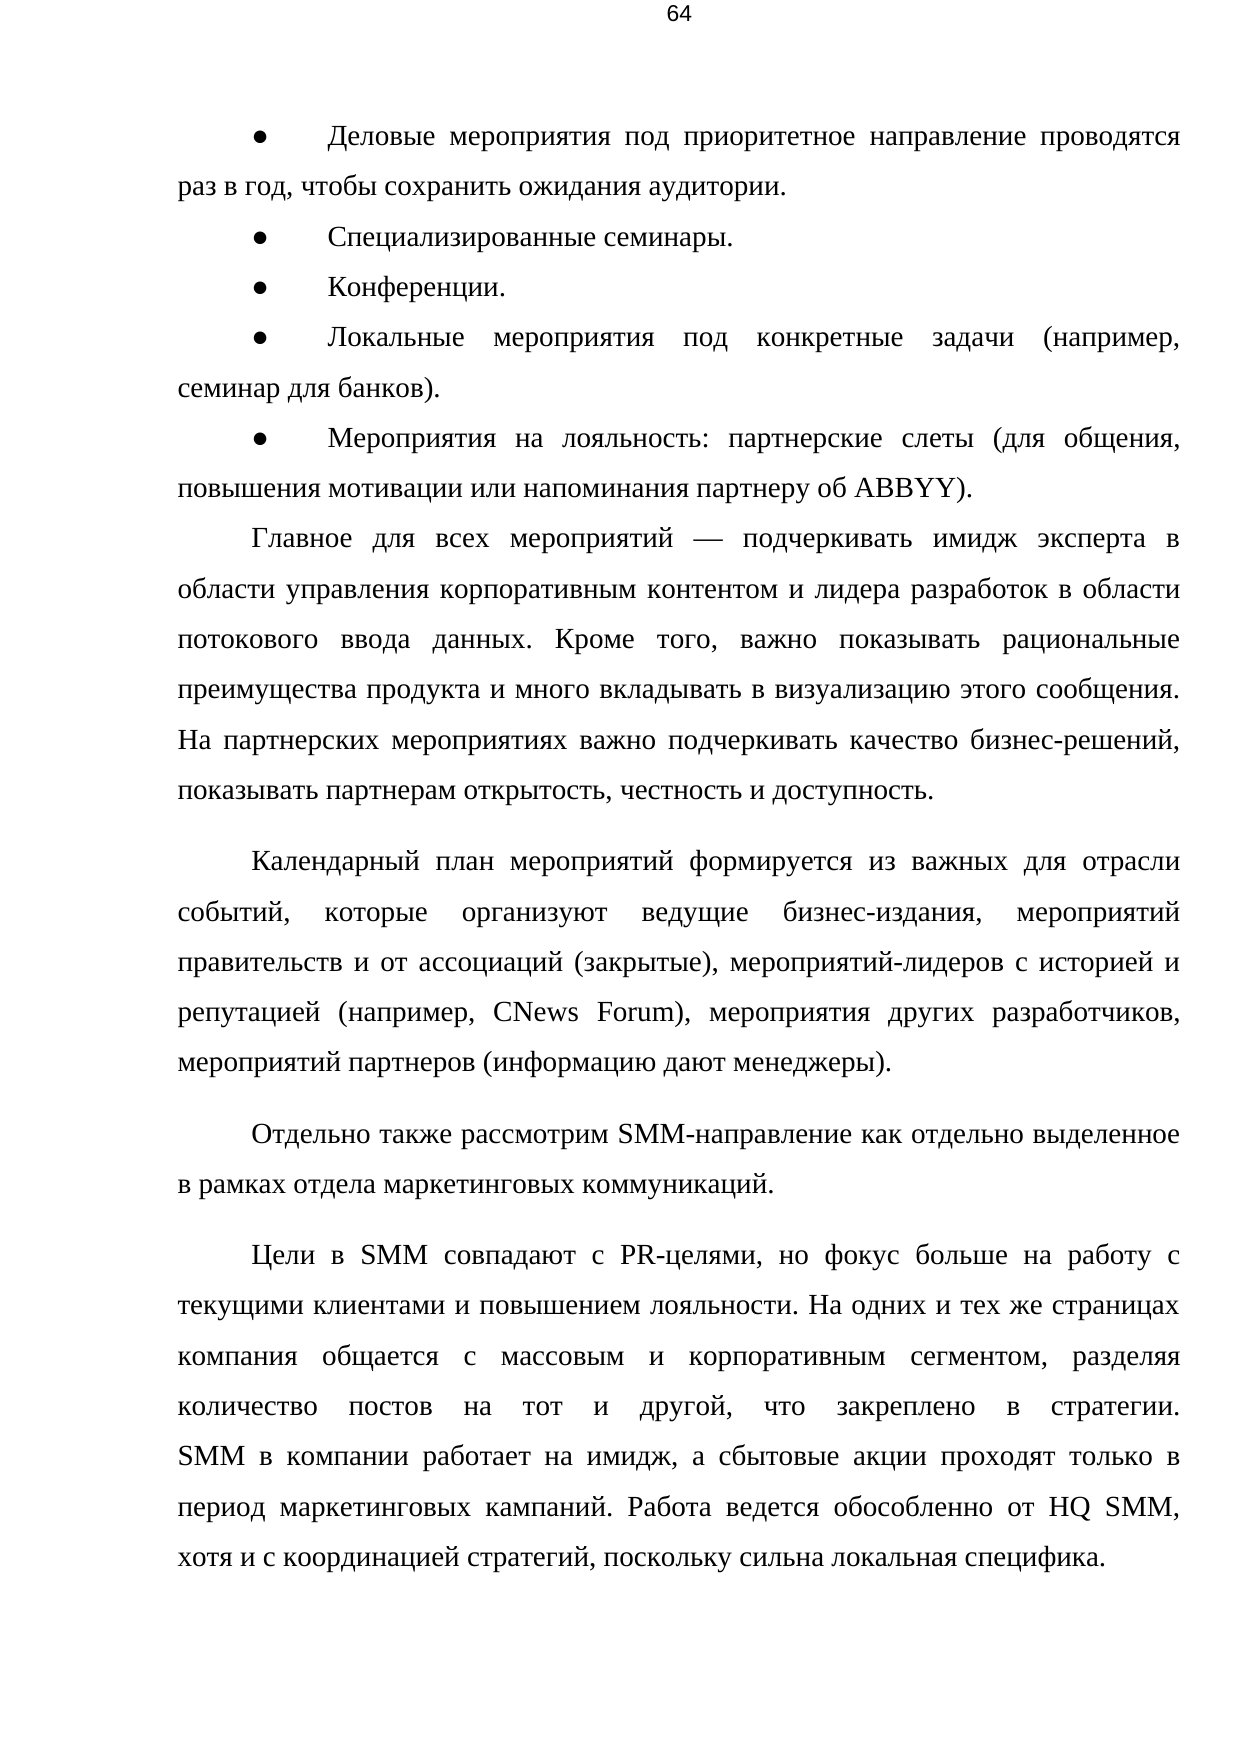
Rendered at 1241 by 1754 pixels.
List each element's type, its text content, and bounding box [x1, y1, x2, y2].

text Календарный план мероприятий формируется из важных для отрасли событий, которые организуют ведущие бизнес-издания, мероприятий правительств и от ассоциаций (закрытые), мероприятий-лидеров с историей и репутацией (например, CNews Forum), мероприятия других разработчиков, мероприятий партнеров (информацию дают менеджеры). [177, 843, 1181, 1078]
list Деловые мероприятия под приоритетное направление проводятся раз в год, чтобы сохранить ожидания аудитории. [177, 118, 1181, 202]
list Конференции. [177, 269, 1181, 303]
text Цели в SMM совпадают с PR-целями, но фокус больше на работу с текущими клиентами и повышением лояльности. На одних и тех же страницах компания общается с массовым и корпоративным сегментом, разделяя количество постов на тот и другой, что закреплено в стратегии. SMM в компании работает на имидж, а сбытовые акции проходят только в период маркетинговых кампаний. Работа ведется обособленно от HQ SMM, хотя и с координацией стратегий, поскольку сильна локальная специфика. [177, 1237, 1181, 1573]
text Главное для всех мероприятий — подчеркивать имидж эксперта в области управления корпоративным контентом и лидера разработок в области потокового ввода данных. Кроме того, важно показывать рациональные преимущества продукта и много вкладывать в визуализацию этого сообщения. На партнерских мероприятиях важно подчеркивать качество бизнес-решений, показывать партнерам открытость, честность и доступность. [177, 521, 1181, 806]
list Локальные мероприятия под конкретные задачи (например, семинар для банков). [177, 319, 1181, 403]
list Специализированные семинары. [177, 219, 1181, 252]
list Мероприятия на лояльность: партнерские слеты (для общения, повышения мотивации или напоминания партнеру об ABBYY). [177, 420, 1181, 504]
text Отдельно также рассмотрим SMM-направление как отдельно выделенное в рамках отдела маркетинговых коммуникаций. [177, 1116, 1181, 1199]
